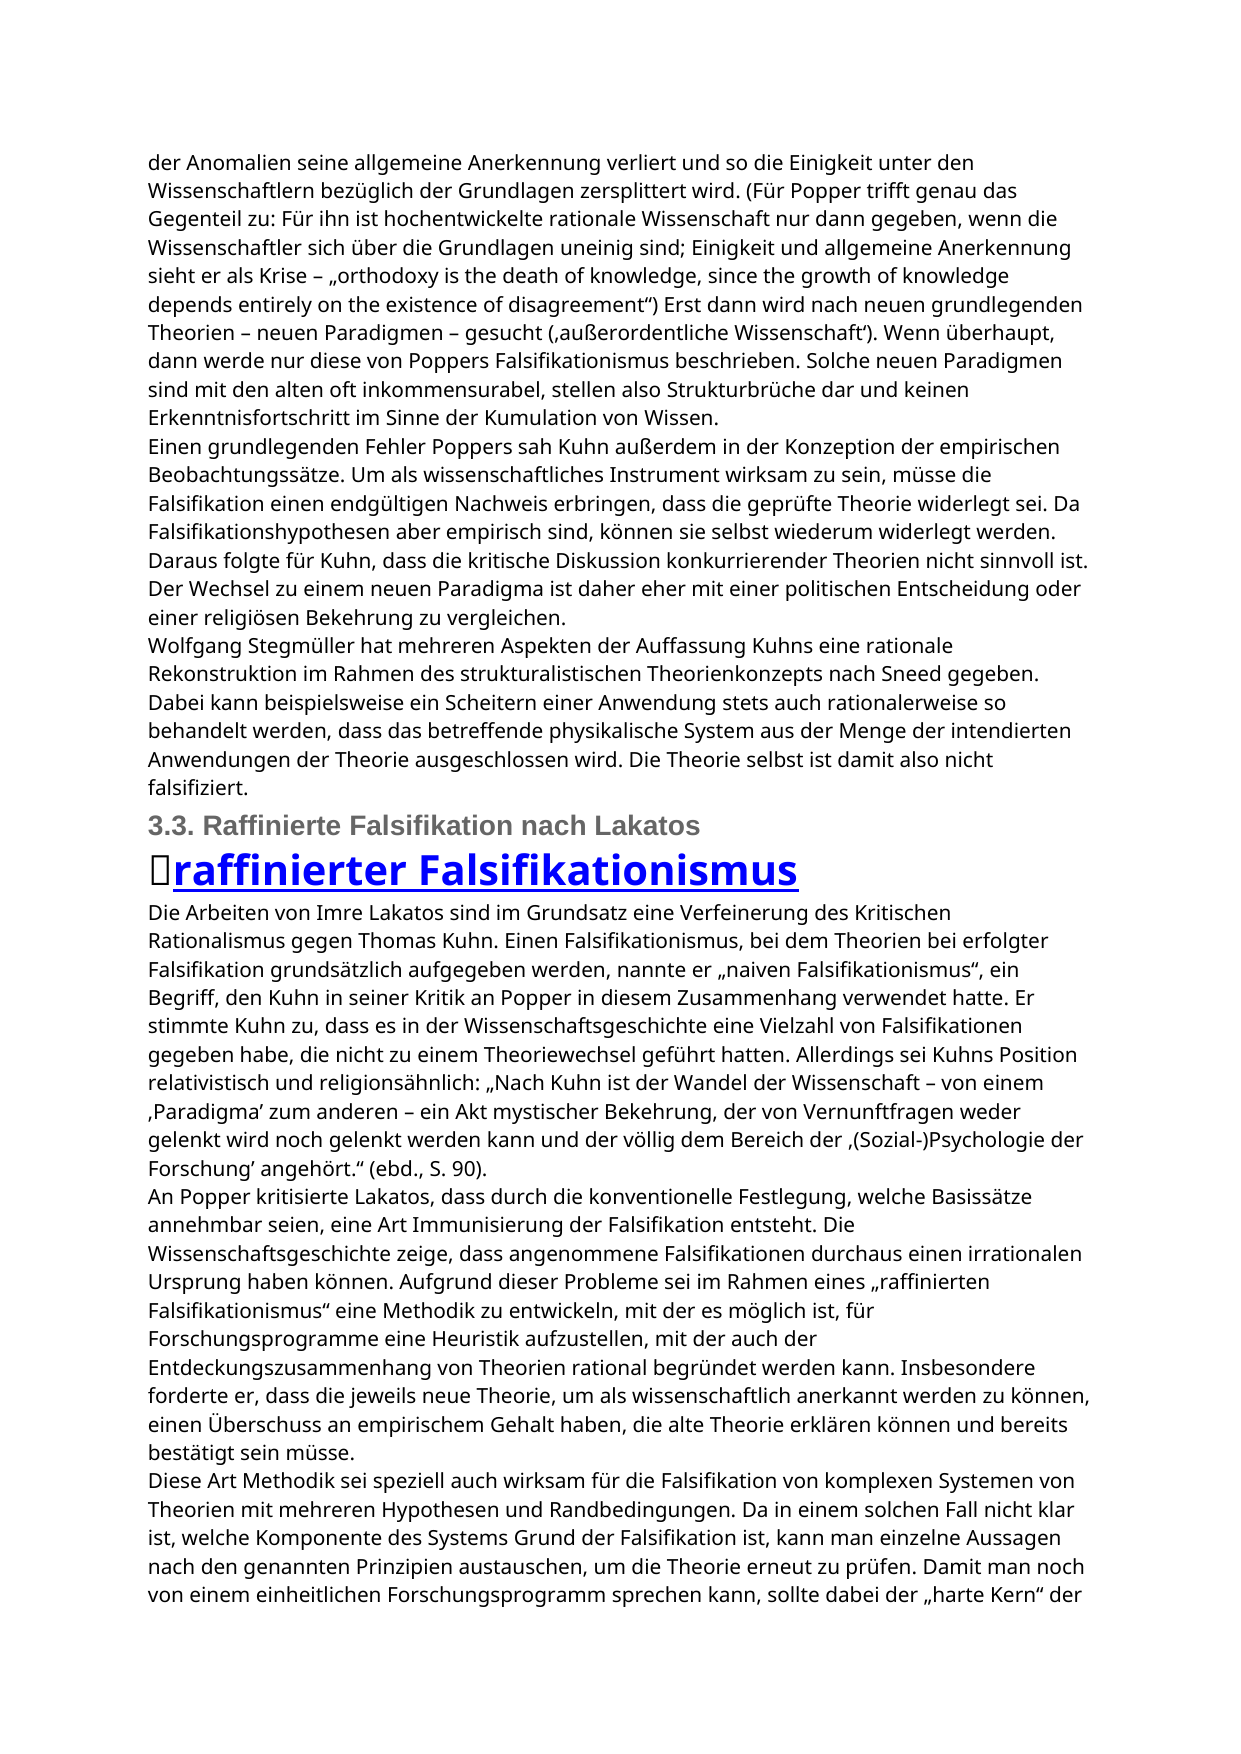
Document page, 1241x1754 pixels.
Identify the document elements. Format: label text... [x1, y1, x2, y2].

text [148, 1467, 1093, 1609]
text An Popper kritisierte Lakatos, dass durch die konventionelle Festlegung, welche Basissätze annehmbar seien, eine Art Immunisierung der Falsifikation entsteht. Die Wissenschaftsgeschichte zeige, dass angenommene Falsifikationen durchaus einen irrationalen Ursprung haben können. Aufgrund dieser Probleme sei im Rahmen eines „raffinierten Falsifikationismus“ eine Methodik zu entwickeln, mit der es möglich ist, für Forschungsprogramme eine Heuristik aufzustellen, mit der auch der Entdeckungszusammenhang von Theorien rational begründet werden kann. Insbesondere forderte er, dass die jeweils neue Theorie, um als wissenschaftlich anerkannt werden zu können, einen Überschuss an empirischem Gehalt haben, die alte Theorie erklären können und bereits bestätigt sein müsse. [148, 1182, 1093, 1467]
text raffinierter Falsifikationismus [148, 841, 1093, 898]
text Einen grundlegenden Fehler Poppers sah Kuhn außerdem in der Konzeption der empirischen Beobachtungssätze. Um als wissenschaftliches Instrument wirksam zu sein, müsse die Falsifikation einen endgültigen Nachweis erbringen, dass die geprüfte Theorie widerlegt sei. Da Falsifikationshypothesen aber empirisch sind, können sie selbst wiederum widerlegt werden. Daraus folgte für Kuhn, dass die kritische Diskussion konkurrierender Theorien nicht sinnvoll ist. Der Wechsel zu einem neuen Paradigma ist daher eher mit einer politischen Entscheidung oder einer religiösen Bekehrung zu vergleichen. [148, 432, 1093, 631]
text Die Arbeiten von Imre Lakatos sind im Grundsatz eine Verfeinerung des Kritischen Rationalismus gegen Thomas Kuhn. Einen Falsifikationismus, bei dem Theorien bei erfolgter Falsifikation grundsätzlich aufgegeben werden, nannte er „naiven Falsifikationismus“, ein Begriff, den Kuhn in seiner Kritik an Popper in diesem Zusammenhang verwendet hatte. Er stimmte Kuhn zu, dass es in der Wissenschaftsgeschichte eine Vielzahl von Falsifikationen gegeben habe, die nicht zu einem Theoriewechsel geführt hatten. Allerdings sei Kuhns Position relativistisch und religionsähnlich: „Nach Kuhn ist der Wandel der Wissenschaft – von einem ‚Paradigma’ zum anderen – ein Akt mystischer Bekehrung, der von Vernunftfragen weder gelenkt wird noch gelenkt werden kann und der völlig dem Bereich der ‚(Sozial-)Psychologie der Forschung’ angehört.“ (ebd., S. 90). [148, 898, 1093, 1182]
text 3.3. Raffinierte Falsifikation nach Lakatos [148, 802, 1093, 841]
text Wolfgang Stegmüller hat mehreren Aspekten der Auffassung Kuhns eine rationale Rekonstruktion im Rahmen des strukturalistischen Theorienkonzepts nach Sneed gegeben. Dabei kann beispielsweise ein Scheitern einer Anwendung stets auch rationalerweise so behandelt werden, dass das betreffende physikalische System aus der Menge der intendierten Anwendungen der Theorie ausgeschlossen wird. Die Theorie selbst ist damit also nicht falsifiziert. [148, 631, 1093, 802]
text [148, 148, 1093, 432]
